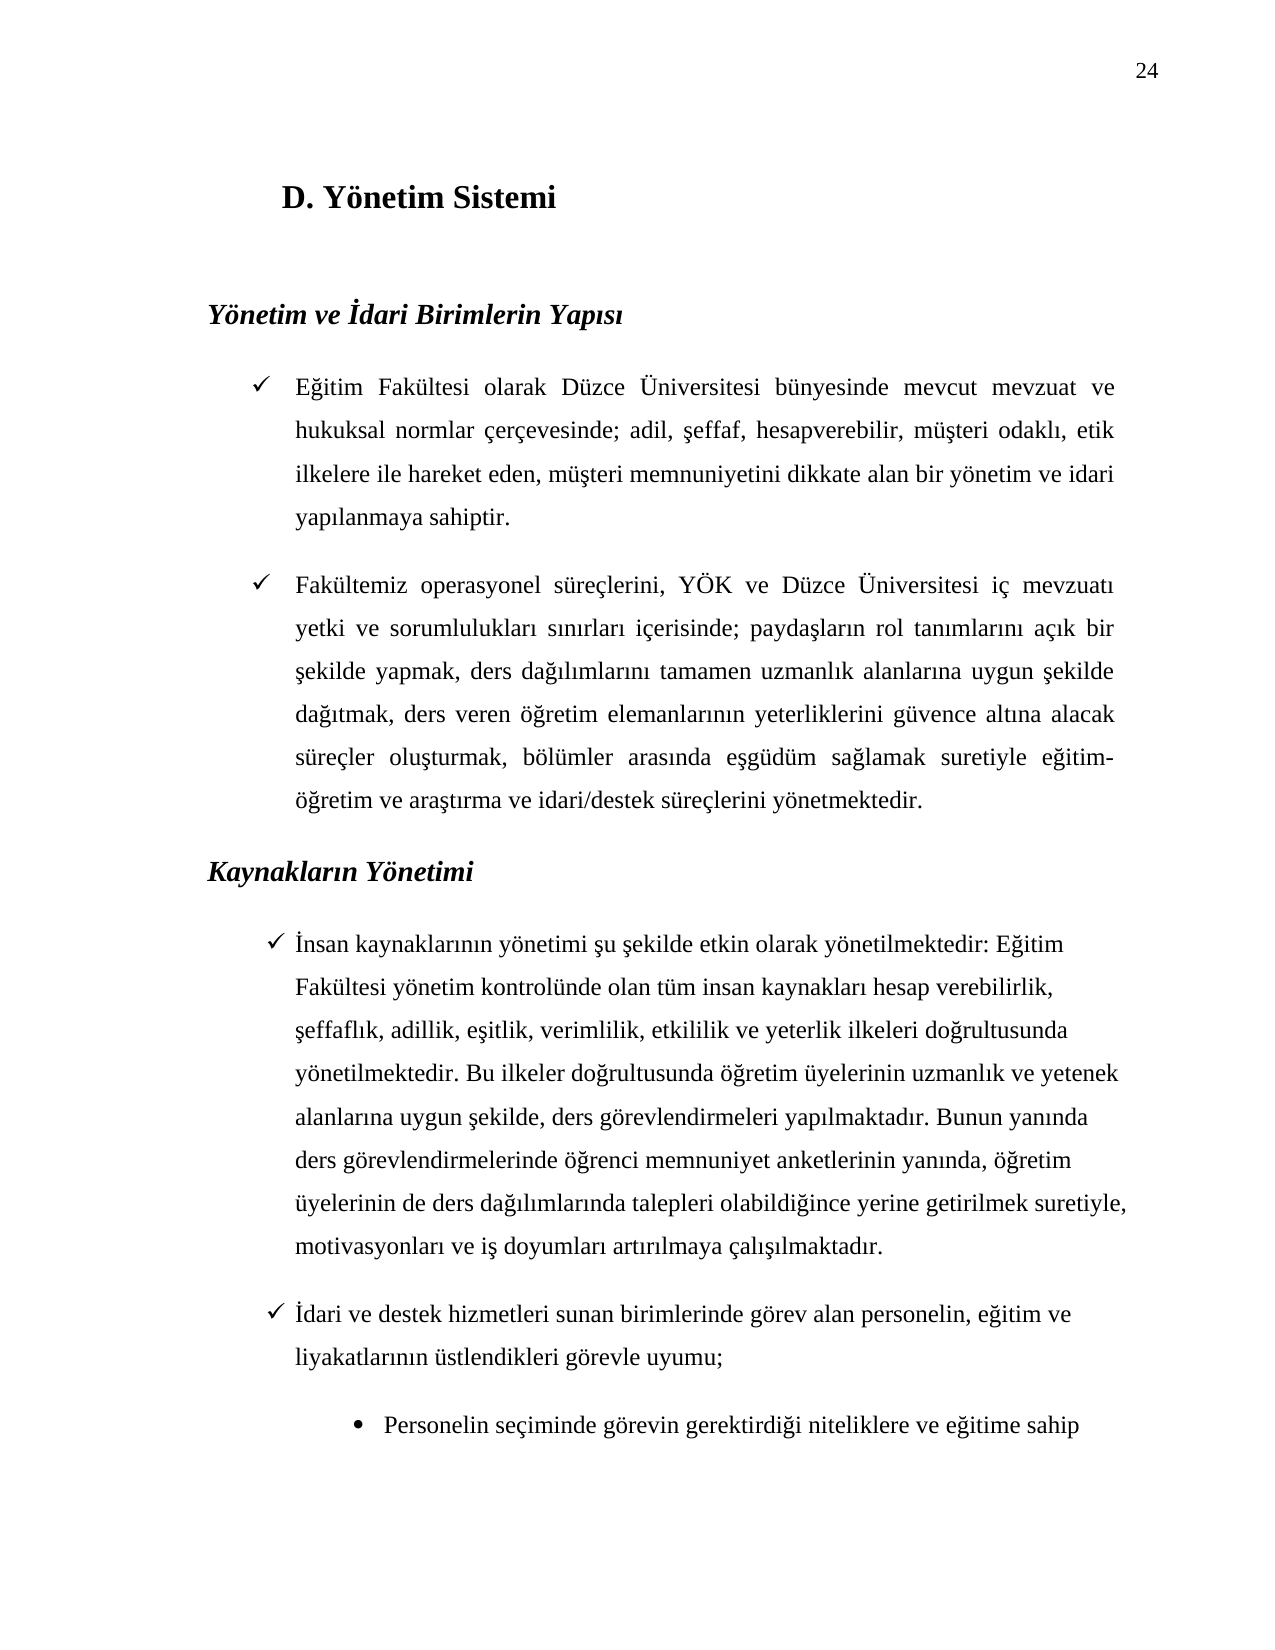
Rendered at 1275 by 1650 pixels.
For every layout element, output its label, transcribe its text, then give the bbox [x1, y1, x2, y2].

text Kaynakların Yönetimi [207, 854, 1127, 887]
text Yönetim ve İdari Birimlerin Yapısı [207, 297, 1127, 331]
list Fakültemiz operasyonel süreçlerini, YÖK ve Düzce Üniversitesi iç mevzuatı yetki ve sorumlulukları sınırları içerisinde; paydaşların rol tanımlarını açık bir şekilde yapmak, ders dağılımlarını tamamen uzmanlık alanlarına uygun şekilde dağıtmak, ders veren öğretim elemanlarının yeterliklerini güvence altına alacak süreçler oluşturmak, bölümler arasında eşgüdüm sağlamak suretiyle eğitim-öğretim ve araştırma ve idari/destek süreçlerini yönetmektedir. [251, 570, 1115, 814]
list Yönetim Sistemi [282, 177, 1115, 216]
list İdari ve destek hizmetleri sunan birimlerinde görev alan personelin, eğitim ve liyakatlarının üstlendikleri görevle uyumu; [266, 1299, 1127, 1371]
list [354, 1410, 1127, 1439]
list Eğitim Fakültesi olarak Düzce Üniversitesi bünyesinde mevcut mevzuat ve hukuksal normlar çerçevesinde; adil, şeffaf, hesapverebilir, müşteri odaklı, etik ilkelere ile hareket eden, müşteri memnuniyetini dikkate alan bir yönetim ve idari yapılanmaya sahiptir. [251, 372, 1115, 531]
list İnsan kaynaklarının yönetimi şu şekilde etkin olarak yönetilmektedir: Eğitim Fakültesi yönetim kontrolünde olan tüm insan kaynakları hesap verebilirlik, şeffaflık, adillik, eşitlik, verimlilik, etkililik ve yeterlik ilkeleri doğrultusunda yönetilmektedir. Bu ilkeler doğrultusunda öğretim üyelerinin uzmanlık ve yetenek alanlarına uygun şekilde, ders görevlendirmeleri yapılmaktadır. Bunun yanında ders görevlendirmelerinde öğrenci memnuniyet anketlerinin yanında, öğretim üyelerinin de ders dağılımlarında talepleri olabildiğince yerine getirilmek suretiyle, motivasyonları ve iş doyumları artırılmaya çalışılmaktadır. [266, 929, 1127, 1260]
